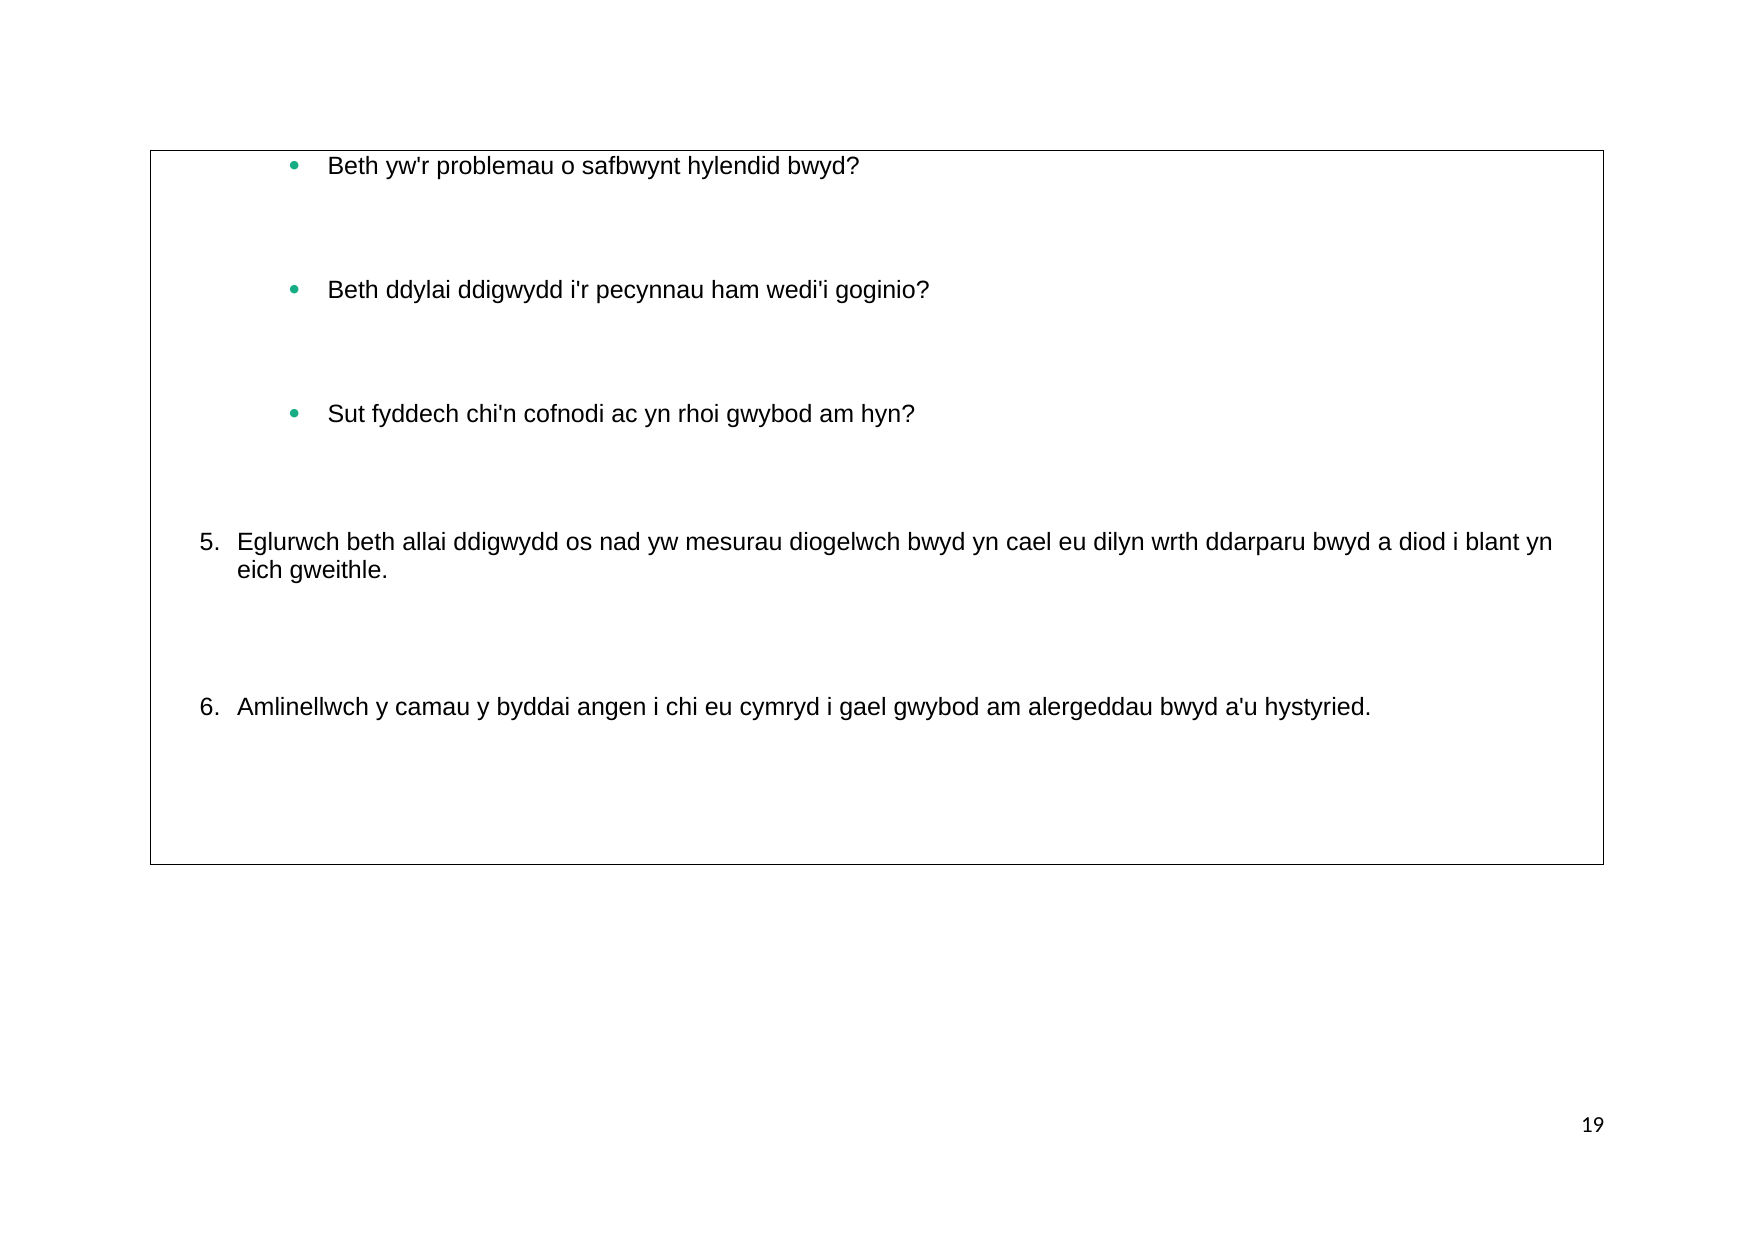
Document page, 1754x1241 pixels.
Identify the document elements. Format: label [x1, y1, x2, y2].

table_header [151, 151, 1603, 864]
